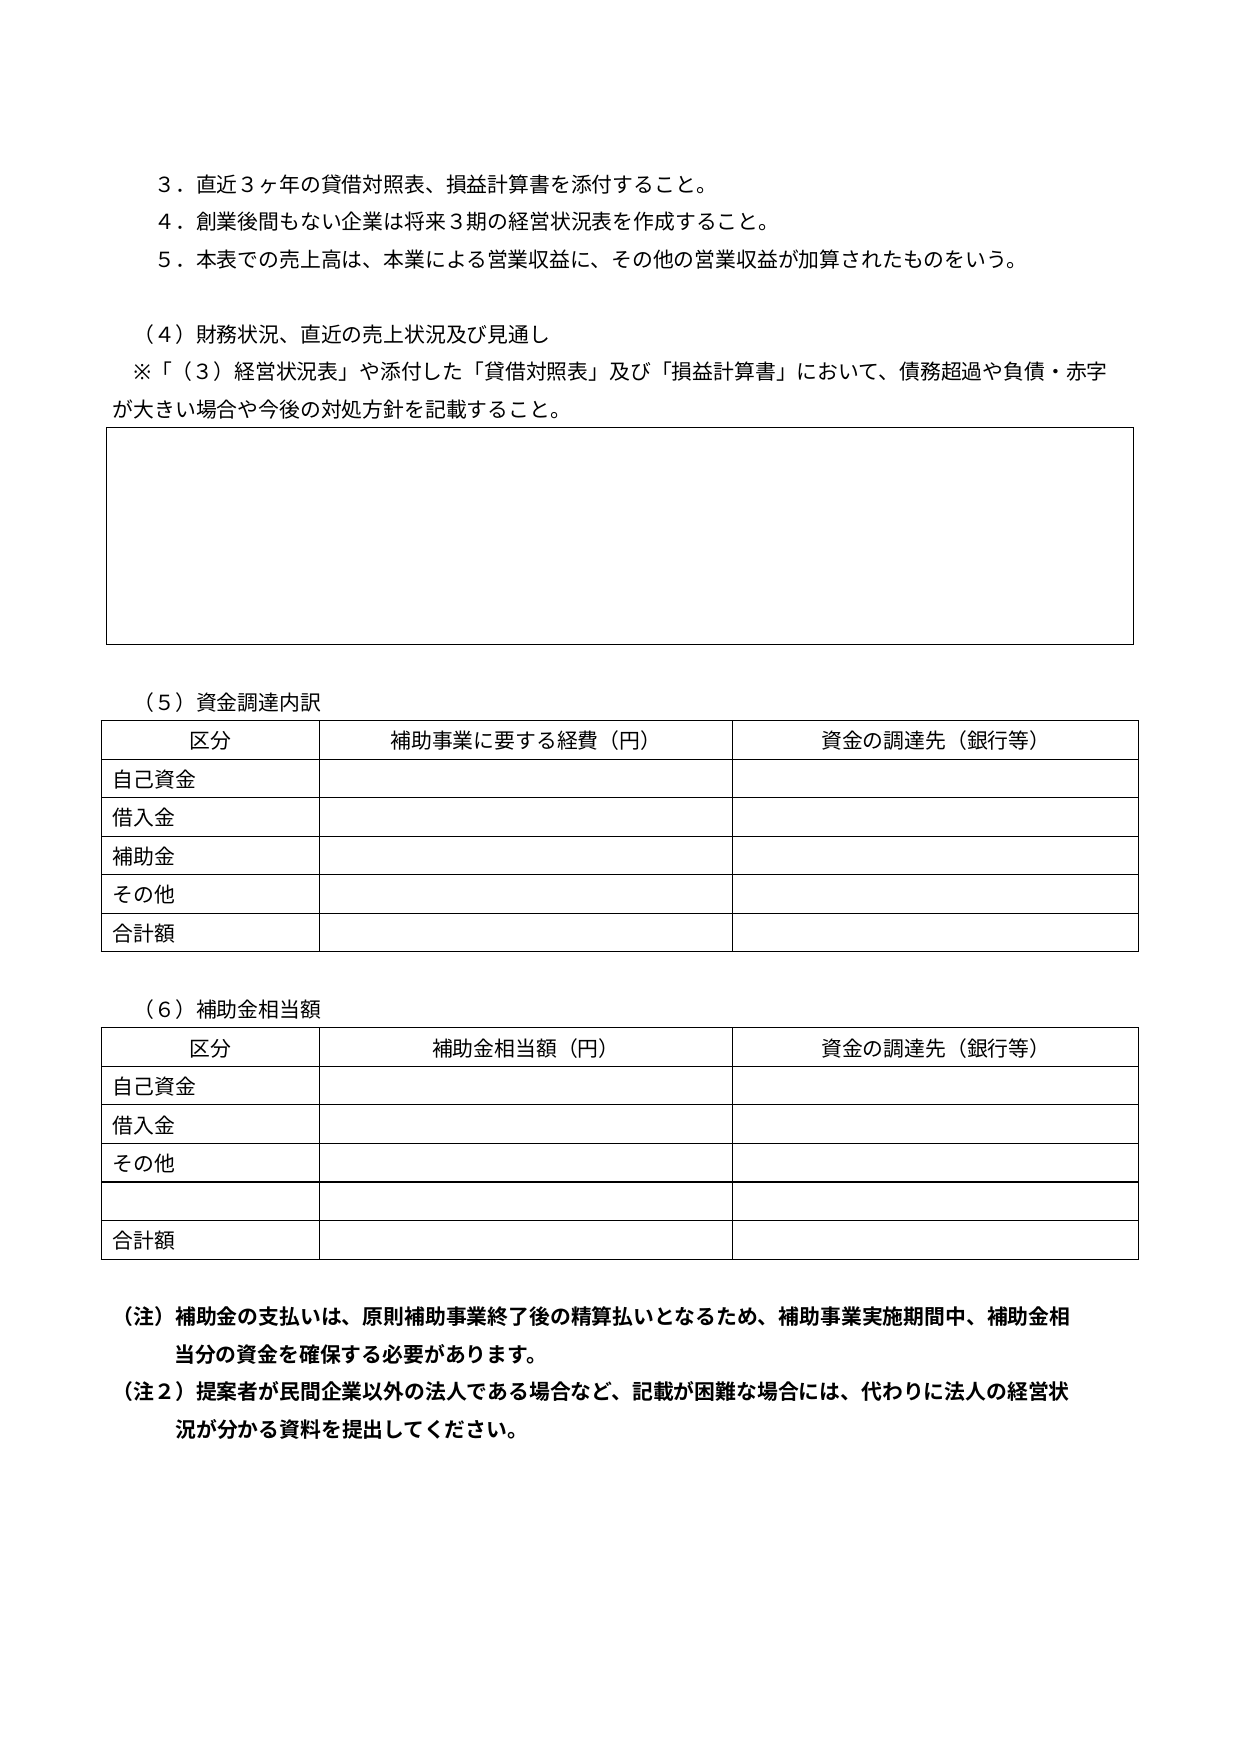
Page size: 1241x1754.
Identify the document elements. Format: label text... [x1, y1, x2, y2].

table_cell その他 [102, 1144, 319, 1181]
table_header 資金の調達先（銀行等） [733, 721, 1138, 758]
table_cell [320, 875, 732, 913]
table_cell 借入金 [102, 798, 319, 836]
table_cell [320, 798, 732, 836]
table_cell [320, 914, 732, 951]
text ５．本表での売上高は、本業による営業収益に、その他の営業収益が加算されたものをいう。 [154, 239, 1121, 277]
text ４．創業後間もない企業は将来３期の経営状況表を作成すること。 [133, 202, 1120, 239]
table_cell [320, 1144, 732, 1181]
table_cell 借入金 [102, 1105, 319, 1143]
table_cell 合計額 [102, 914, 319, 951]
table_cell [733, 1144, 1138, 1181]
table_cell [320, 1221, 732, 1258]
table_cell [733, 914, 1138, 951]
table_cell [733, 1221, 1138, 1258]
table_header 補助金相当額（円） [320, 1028, 732, 1066]
table_cell [320, 1105, 732, 1143]
table_cell [733, 760, 1138, 797]
table_cell [102, 1183, 319, 1220]
table_cell 自己資金 [102, 760, 319, 797]
text （注２）提案者が民間企業以外の法人である場合など、記載が困難な場合には、代わりに法人の経営状況が分かる資料を提出してください。 [112, 1372, 1086, 1447]
table_cell [733, 837, 1138, 874]
text ※「（３）経営状況表」や添付した「貸借対照表」及び「損益計算書」において、債務超過や負債・赤字が大きい場合や今後の対処方針を記載すること。 [112, 352, 1120, 427]
table_cell その他 [102, 875, 319, 913]
table_cell [733, 875, 1138, 913]
table_cell [733, 798, 1138, 836]
text （４）財務状況、直近の売上状況及び見通し [112, 314, 1120, 352]
table_cell [733, 1183, 1138, 1220]
table_cell 補助金 [102, 837, 319, 874]
text ３．直近３ヶ年の貸借対照表、損益計算書を添付すること。 [133, 164, 1120, 202]
text （注）補助金の支払いは、原則補助事業終了後の精算払いとなるため、補助事業実施期間中、補助金相当分の資金を確保する必要があります。 [112, 1297, 1086, 1372]
table_cell [320, 837, 732, 874]
table_header 区分 [102, 721, 319, 758]
table_header 区分 [102, 1028, 319, 1066]
table_cell [320, 1067, 732, 1104]
table_cell 合計額 [102, 1221, 319, 1258]
table_cell [733, 1105, 1138, 1143]
table_header [107, 428, 1133, 644]
table_header 補助事業に要する経費（円） [320, 721, 732, 758]
table_cell [320, 1183, 732, 1220]
table_cell 自己資金 [102, 1067, 319, 1104]
table_cell [733, 1067, 1138, 1104]
text （６）補助金相当額 [112, 990, 1128, 1027]
table_cell [320, 760, 732, 797]
text （５）資金調達内訳 [133, 682, 1128, 720]
table_header 資金の調達先（銀行等） [733, 1028, 1138, 1066]
